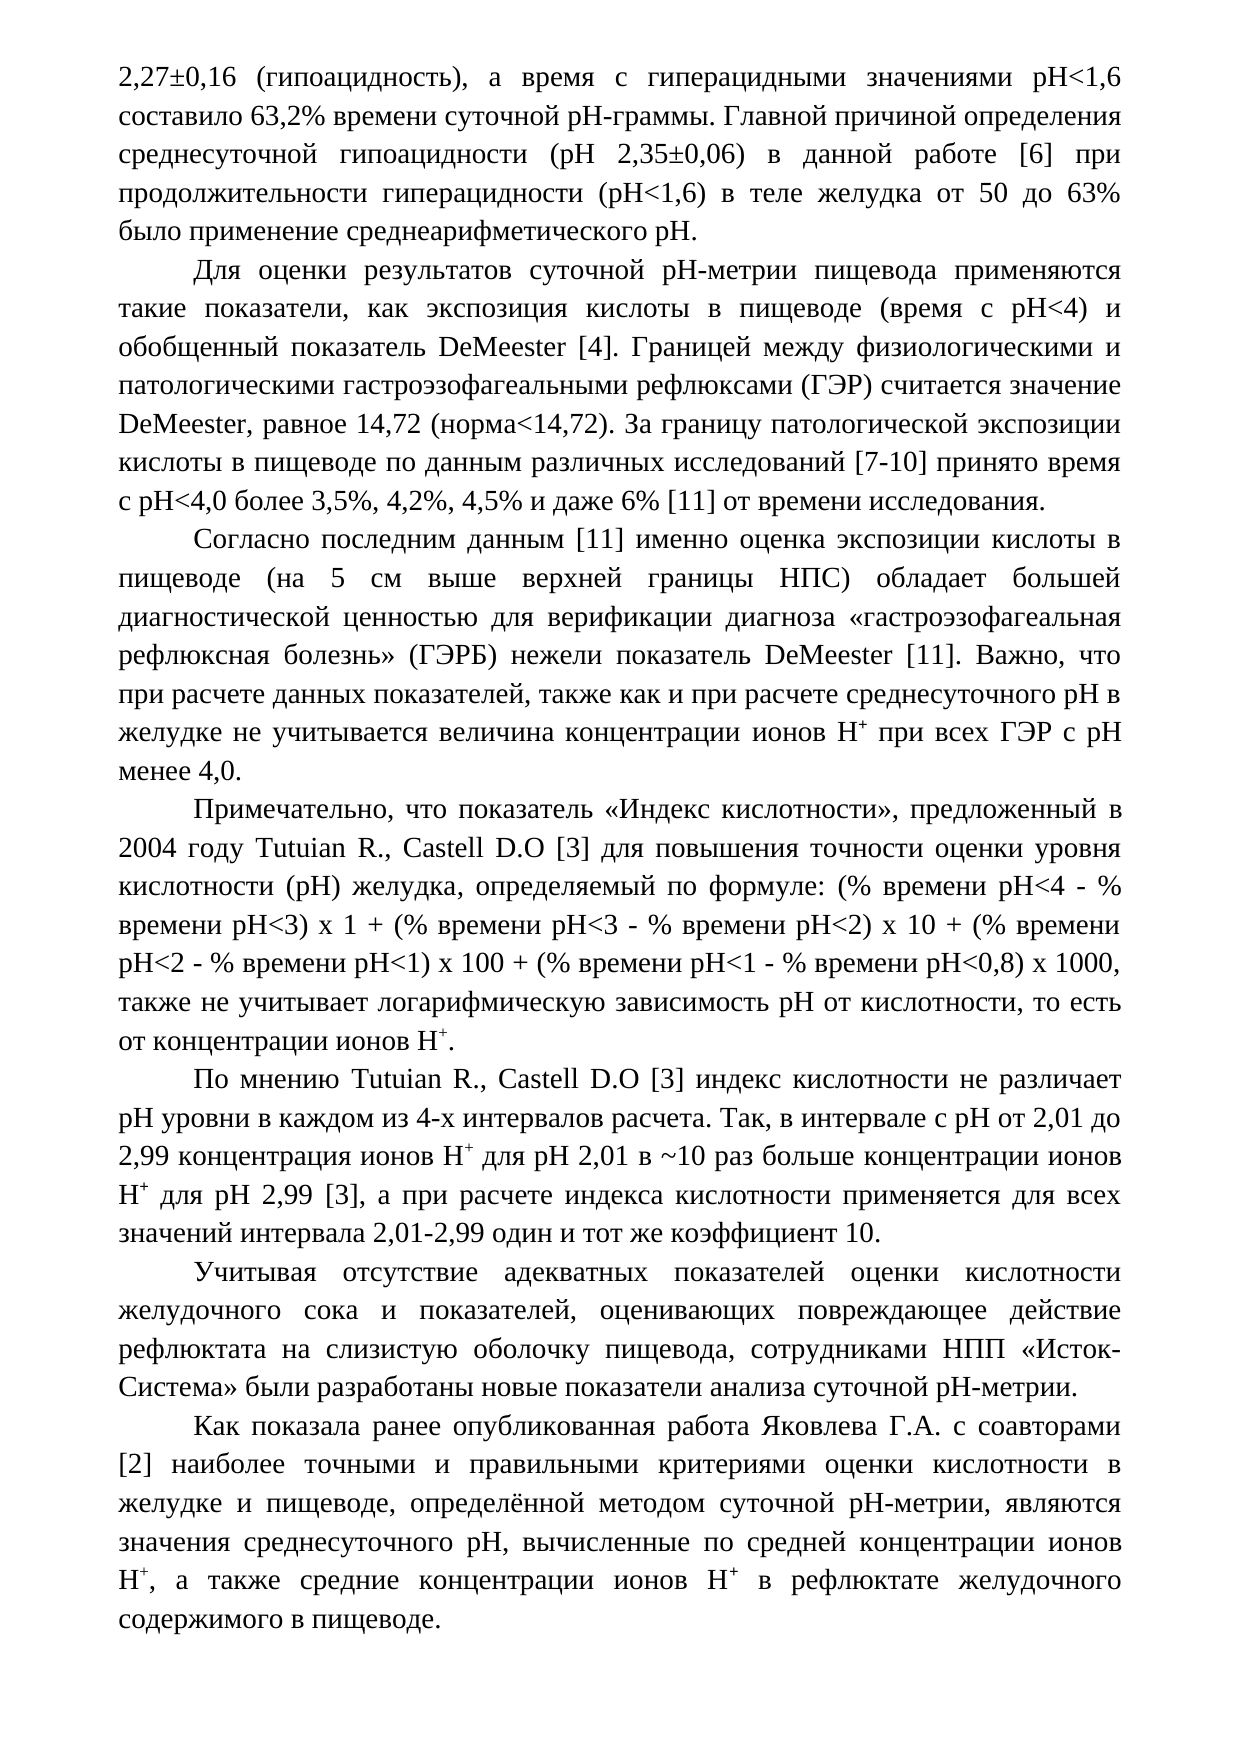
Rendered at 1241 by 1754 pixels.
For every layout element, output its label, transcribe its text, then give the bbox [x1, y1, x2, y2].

text Учитывая отсутствие адекватных показателей оценки кислотности желудочного сока и показателей, оценивающих повреждающее действие рефлюктата на слизистую оболочку пищевода, сотрудниками НПП «Исток-Система» были разработаны новые показатели анализа суточной рН-метрии. [118, 1254, 1122, 1403]
text По мнению Tutuian R., Castell D.O [3] индекс кислотности не различает pH уровни в каждом из 4-х интервалов расчета. Так, в интервале с рН от 2,01 до 2,99 концентрация ионов Н+ для рН 2,01 в ~10 раз больше концентрации ионов H+ для рН 2,99 [3], а при расчете индекса кислотности применяется для всех значений интервала 2,01-2,99 один и тот же коэффициент 10. [118, 1061, 1122, 1249]
text Для оценки результатов суточной рН-метрии пищевода применяются такие показатели, как экспозиция кислоты в пищеводе (время с рН<4) и обобщенный показатель DeMeester [4]. Границей между физиологическими и патологическими гастроэзофагеальными рефлюксами (ГЭР) считается значение DeMeester, равное 14,72 (норма<14,72). За границу патологической экспозиции кислоты в пищеводе по данным различных исследований [7-10] принято время с рН<4,0 более 3,5%, 4,2%, 4,5% и даже 6% [11] от времени исследования. [118, 252, 1122, 517]
text Согласно последним данным [11] именно оценка экспозиции кислоты в пищеводе (на 5 см выше верхней границы НПС) обладает большей диагностической ценностью для верификации диагноза «гастроэзофагеальная рефлюксная болезнь» (ГЭРБ) нежели показатель DeMeester [11]. Важно, что при расчете данных показателей, также как и при расчете среднесуточного рН в желудке не учитывается величина концентрации ионов H+ при всех ГЭР с рН менее 4,0. [118, 522, 1122, 786]
text Как показала ранее опубликованная работа Яковлева Г.А. с соавторами [2] наиболее точными и правильными критериями оценки кислотности в желудке и пищеводе, определённой методом суточной рН-метрии, являются значения среднесуточного рН, вычисленные по средней концентрации ионов H+, а также средние концентрации ионов H+ в рефлюктате желудочного содержимого в пищеводе. [118, 1408, 1122, 1634]
text Примечательно, что показатель «Индекс кислотности», предложенный в 2004 году Tutuian R., Castell D.O [3] для повышения точности оценки уровня кислотности (рН) желудка, определяемый по формуле: (% времени рН<4 - % времени рН<3) х 1 + (% времени рН<3 - % времени рН<2) х 10 + (% времени рН<2 - % времени рН<1) х 100 + (% времени рН<1 - % времени рН<0,8) х 1000, также не учитывает логарифмическую зависимость рН от кислотности, то есть от концентрации ионов Н+. [118, 791, 1122, 1056]
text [118, 59, 1122, 247]
